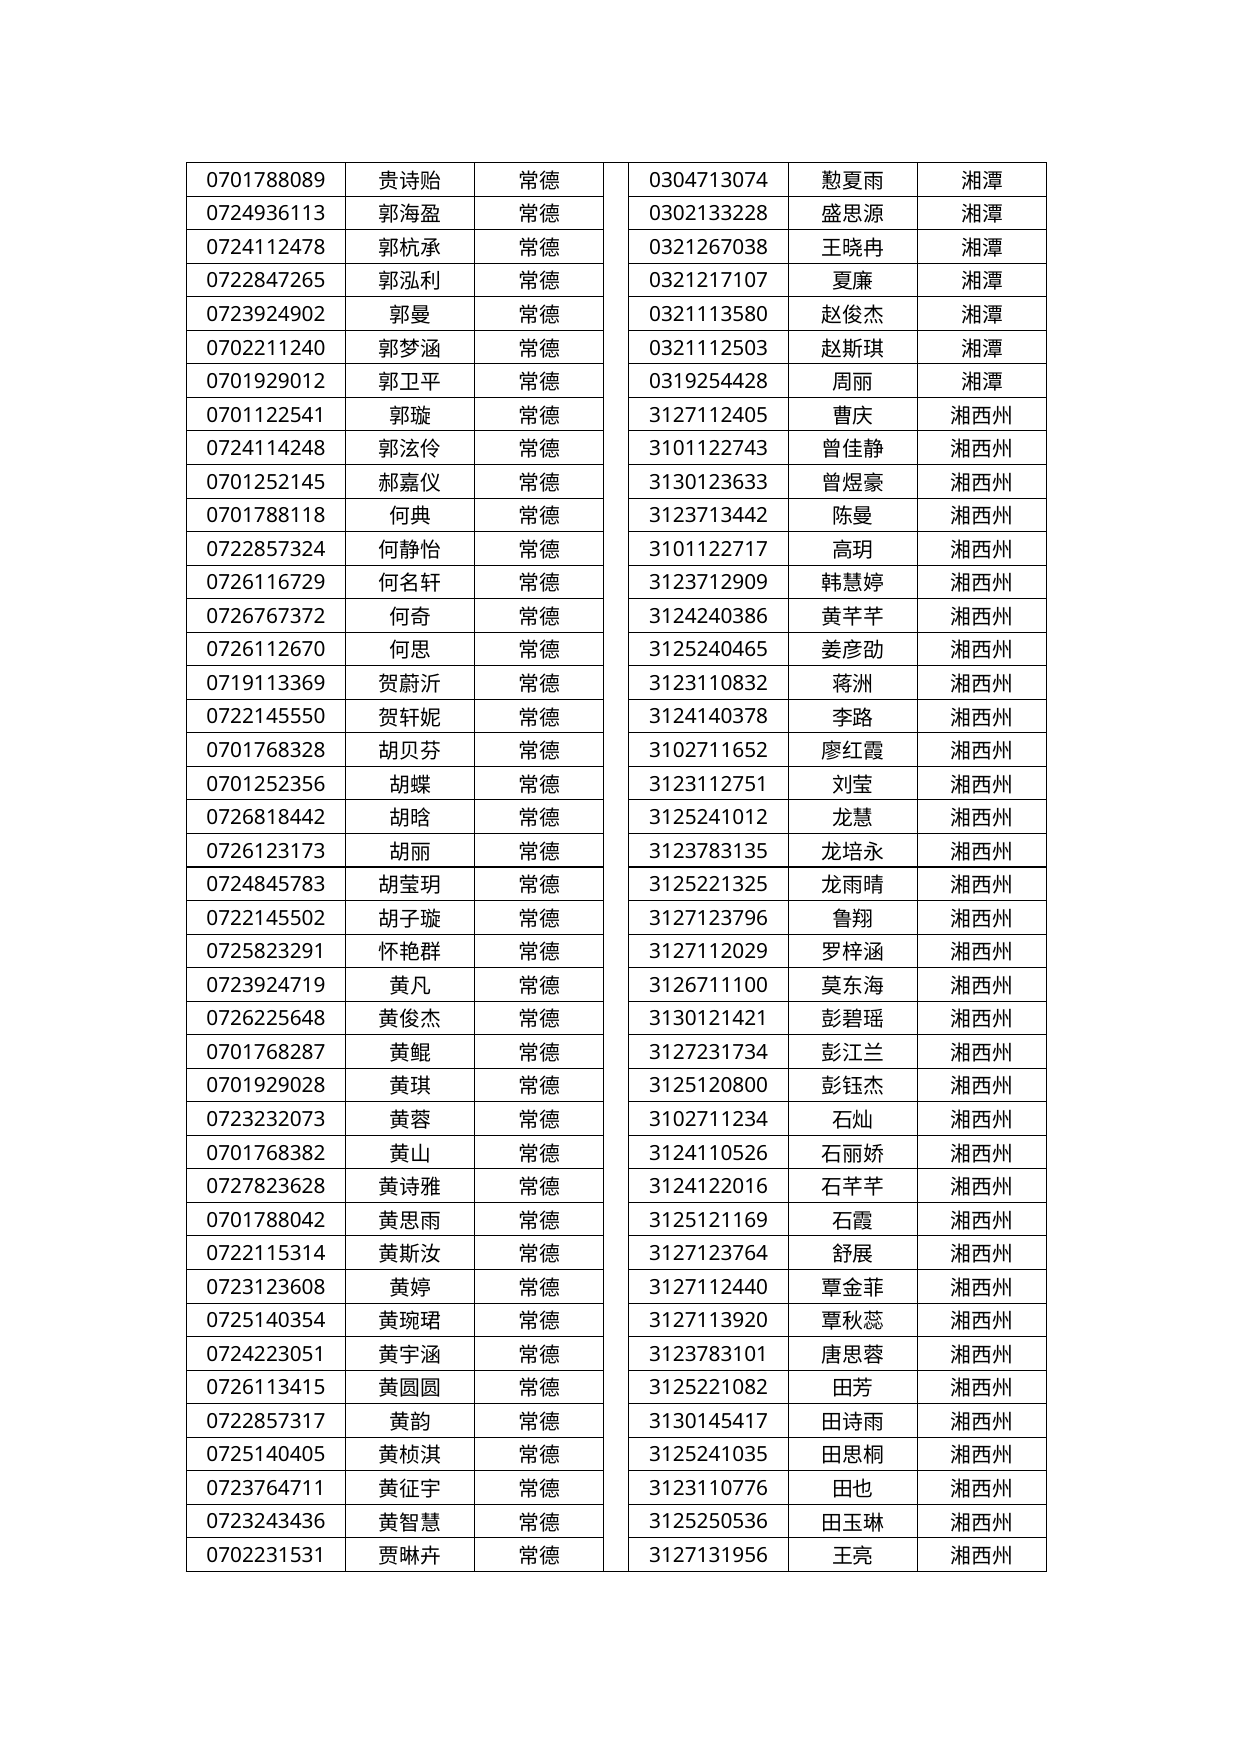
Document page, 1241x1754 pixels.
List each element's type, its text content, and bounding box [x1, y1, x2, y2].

table_cell 黄圆圆 [346, 1371, 474, 1403]
table_cell 郭璇 [346, 398, 474, 430]
table_cell 盛思源 [789, 197, 917, 229]
table_cell 3123712909 [629, 566, 788, 598]
table_cell 3125121169 [629, 1203, 788, 1235]
table_cell 3102711234 [629, 1102, 788, 1135]
table_cell 黄琪 [346, 1069, 474, 1101]
table_cell 常德 [475, 1538, 603, 1571]
table_cell 0321112503 [629, 331, 788, 363]
table_cell 黄诗雅 [346, 1169, 474, 1202]
table_cell 3127231734 [629, 1035, 788, 1068]
table_cell 湘西州 [918, 398, 1046, 430]
table_cell 彭碧瑶 [789, 1002, 917, 1034]
table_cell 石灿 [789, 1102, 917, 1135]
table_cell 0319254428 [629, 364, 788, 397]
table_cell 0724114248 [187, 431, 345, 464]
table_cell 黄俊杰 [346, 1002, 474, 1034]
table_cell 湘西州 [918, 1304, 1046, 1336]
table_cell 何静怡 [346, 532, 474, 564]
table_cell 黄斯汝 [346, 1236, 474, 1269]
table_cell 3102711652 [629, 733, 788, 766]
table_cell 常德 [475, 800, 603, 833]
table_cell 黄婷 [346, 1270, 474, 1302]
table_cell 3101122743 [629, 431, 788, 464]
table_cell 3125120800 [629, 1069, 788, 1101]
table_cell 常德 [475, 1471, 603, 1504]
table_cell 刘莹 [789, 767, 917, 799]
table_cell 3123713442 [629, 499, 788, 531]
table_cell 贺轩妮 [346, 700, 474, 732]
table_cell 陈曼 [789, 499, 917, 531]
table_cell 常德 [475, 1371, 603, 1403]
table_cell 曾佳静 [789, 431, 917, 464]
table_cell 常德 [475, 1404, 603, 1437]
table_cell 怀艳群 [346, 935, 474, 967]
table_cell 田芳 [789, 1371, 917, 1403]
table_cell 0321267038 [629, 230, 788, 263]
table_cell 胡蝶 [346, 767, 474, 799]
table_cell 常德 [475, 331, 603, 363]
table_cell 3124240386 [629, 599, 788, 632]
table_cell 曾煜豪 [789, 465, 917, 497]
table_cell 廖红霞 [789, 733, 917, 766]
table_cell 王亮 [789, 1538, 917, 1571]
table_cell 韩慧婷 [789, 566, 917, 598]
table_cell 3125221082 [629, 1371, 788, 1403]
table_cell 常德 [475, 1505, 603, 1537]
table_cell 常德 [475, 1035, 603, 1068]
table_cell 0722857324 [187, 532, 345, 564]
table_cell 湘潭 [918, 264, 1046, 296]
table_cell 罗梓涵 [789, 935, 917, 967]
table_cell 3123112751 [629, 767, 788, 799]
table_cell 姜彦劭 [789, 633, 917, 665]
table_cell 常德 [475, 901, 603, 933]
table_cell 湘西州 [918, 733, 1046, 766]
table_cell 3125221325 [629, 868, 788, 900]
table_cell 高玥 [789, 532, 917, 564]
table_cell 湘西州 [918, 1337, 1046, 1369]
table_cell 湘西州 [918, 935, 1046, 967]
table_cell 常德 [475, 1438, 603, 1470]
table_cell 常德 [475, 1270, 603, 1302]
table_cell 何名轩 [346, 566, 474, 598]
table_cell 唐思蓉 [789, 1337, 917, 1369]
table_cell 湘西州 [918, 1069, 1046, 1101]
table_cell 何奇 [346, 599, 474, 632]
table_cell 3127112440 [629, 1270, 788, 1302]
table_cell 何思 [346, 633, 474, 665]
table_cell 0701252356 [187, 767, 345, 799]
table_cell 0723123608 [187, 1270, 345, 1302]
table_cell 湘西州 [918, 1236, 1046, 1269]
table_cell 湘西州 [918, 666, 1046, 699]
table_cell 曹庆 [789, 398, 917, 430]
table_cell 常德 [475, 700, 603, 732]
table_cell 石丽娇 [789, 1136, 917, 1168]
table_cell 常德 [475, 1102, 603, 1135]
table_cell 3123110776 [629, 1471, 788, 1504]
table_cell 0723924719 [187, 968, 345, 1001]
table_cell 3124122016 [629, 1169, 788, 1202]
table_cell 0726225648 [187, 1002, 345, 1034]
table_cell 0701768287 [187, 1035, 345, 1068]
table_cell 0723243436 [187, 1505, 345, 1537]
table_cell 黄思雨 [346, 1203, 474, 1235]
table_cell 田思桐 [789, 1438, 917, 1470]
table_cell 常德 [475, 1203, 603, 1235]
table_cell 周丽 [789, 364, 917, 397]
table_cell 湘西州 [918, 700, 1046, 732]
table_cell 3127112405 [629, 398, 788, 430]
table_cell 龙雨晴 [789, 868, 917, 900]
table_cell 湘西州 [918, 431, 1046, 464]
table_cell 湘潭 [918, 163, 1046, 196]
table_cell 湘西州 [918, 1270, 1046, 1302]
table_cell 黄鲲 [346, 1035, 474, 1068]
table_cell 0724112478 [187, 230, 345, 263]
table_cell 湘西州 [918, 1136, 1046, 1168]
table_cell 常德 [475, 1069, 603, 1101]
table_cell 3125240465 [629, 633, 788, 665]
table_cell 湘潭 [918, 197, 1046, 229]
table_cell 黄琬珺 [346, 1304, 474, 1336]
table_cell 3127123764 [629, 1236, 788, 1269]
table_cell 3123110832 [629, 666, 788, 699]
table_cell 贵诗贻 [346, 163, 474, 196]
table_cell 郭卫平 [346, 364, 474, 397]
table_cell 常德 [475, 163, 603, 196]
table_cell 3127131956 [629, 1538, 788, 1571]
table_cell 3123783135 [629, 834, 788, 866]
table_cell 覃金菲 [789, 1270, 917, 1302]
table_cell 胡晗 [346, 800, 474, 833]
table_cell 石霞 [789, 1203, 917, 1235]
table_cell 胡莹玥 [346, 868, 474, 900]
table_cell 常德 [475, 532, 603, 564]
table_cell 0701788042 [187, 1203, 345, 1235]
table_cell 舒展 [789, 1236, 917, 1269]
table_cell 0701768382 [187, 1136, 345, 1168]
table_cell 0701788118 [187, 499, 345, 531]
table_cell 莫东海 [789, 968, 917, 1001]
table_cell 0722145502 [187, 901, 345, 933]
table_cell 郭海盈 [346, 197, 474, 229]
table_cell 常德 [475, 431, 603, 464]
table_cell 3124140378 [629, 700, 788, 732]
table_cell 黄智慧 [346, 1505, 474, 1537]
table_cell 郭泓利 [346, 264, 474, 296]
table_cell 0719113369 [187, 666, 345, 699]
table_cell 0304713074 [629, 163, 788, 196]
table_cell 湘西州 [918, 1505, 1046, 1537]
table_cell 鲁翔 [789, 901, 917, 933]
table_cell 0701122541 [187, 398, 345, 430]
table_cell 0722115314 [187, 1236, 345, 1269]
table_cell 常德 [475, 666, 603, 699]
table_cell 0302133228 [629, 197, 788, 229]
table_cell 郝嘉仪 [346, 465, 474, 497]
table_cell 常德 [475, 1236, 603, 1269]
table_cell 3126711100 [629, 968, 788, 1001]
table_cell 常德 [475, 1337, 603, 1369]
table_cell 0725140405 [187, 1438, 345, 1470]
table_cell 常德 [475, 733, 603, 766]
table_cell 常德 [475, 197, 603, 229]
table_cell 龙培永 [789, 834, 917, 866]
table_cell 常德 [475, 264, 603, 296]
table_cell 黄凡 [346, 968, 474, 1001]
table_cell 常德 [475, 364, 603, 397]
table_cell 郭曼 [346, 297, 474, 330]
table_cell 湘西州 [918, 1203, 1046, 1235]
table_cell 湘西州 [918, 767, 1046, 799]
table_cell 田诗雨 [789, 1404, 917, 1437]
table_cell 贺蔚沂 [346, 666, 474, 699]
table_cell 湘西州 [918, 532, 1046, 564]
table_cell 胡丽 [346, 834, 474, 866]
table_cell 0722847265 [187, 264, 345, 296]
table_cell 蒋洲 [789, 666, 917, 699]
table_cell 石芊芊 [789, 1169, 917, 1202]
table_cell 3130121421 [629, 1002, 788, 1034]
table_cell 3125241035 [629, 1438, 788, 1470]
table_cell 郭杭承 [346, 230, 474, 263]
table_cell 湘西州 [918, 800, 1046, 833]
table_cell 田也 [789, 1471, 917, 1504]
table_cell 湘西州 [918, 599, 1046, 632]
table_cell 0321113580 [629, 297, 788, 330]
table_cell 常德 [475, 834, 603, 866]
table_cell 0722145550 [187, 700, 345, 732]
table_cell 3127112029 [629, 935, 788, 967]
table_cell 常德 [475, 868, 603, 900]
table_cell 王晓冉 [789, 230, 917, 263]
table_cell 湘潭 [918, 230, 1046, 263]
table_cell 彭江兰 [789, 1035, 917, 1068]
table_cell 胡贝芬 [346, 733, 474, 766]
table_cell 3125241012 [629, 800, 788, 833]
table_cell 0725823291 [187, 935, 345, 967]
table_cell 湘西州 [918, 868, 1046, 900]
table_cell 湘西州 [918, 1471, 1046, 1504]
table_cell 常德 [475, 398, 603, 430]
table_cell 0727823628 [187, 1169, 345, 1202]
table_cell 覃秋蕊 [789, 1304, 917, 1336]
table_cell 0725140354 [187, 1304, 345, 1336]
table_cell 3130123633 [629, 465, 788, 497]
table_cell 常德 [475, 1002, 603, 1034]
table_cell 湘西州 [918, 1404, 1046, 1437]
table_cell 0724845783 [187, 868, 345, 900]
table_cell 3130145417 [629, 1404, 788, 1437]
table_cell 湘西州 [918, 465, 1046, 497]
table_cell 常德 [475, 465, 603, 497]
table_cell 0726123173 [187, 834, 345, 866]
table_cell 0726116729 [187, 566, 345, 598]
table_cell 黄桢淇 [346, 1438, 474, 1470]
table_cell 常德 [475, 230, 603, 263]
table_cell 3101122717 [629, 532, 788, 564]
table_cell 湘西州 [918, 1035, 1046, 1068]
table_cell 常德 [475, 297, 603, 330]
table_cell 郭梦涵 [346, 331, 474, 363]
table_cell 湘西州 [918, 968, 1046, 1001]
table_cell 常德 [475, 1136, 603, 1168]
table_cell 湘潭 [918, 331, 1046, 363]
table_cell 0722857317 [187, 1404, 345, 1437]
table_cell 0702231531 [187, 1538, 345, 1571]
table_cell 龙慧 [789, 800, 917, 833]
table_cell 赵俊杰 [789, 297, 917, 330]
table_cell 常德 [475, 1304, 603, 1336]
table_cell 湘西州 [918, 566, 1046, 598]
table_cell 胡子璇 [346, 901, 474, 933]
table_cell 常德 [475, 633, 603, 665]
table_cell 湘潭 [918, 364, 1046, 397]
table_cell 0726767372 [187, 599, 345, 632]
table_cell 湘西州 [918, 1371, 1046, 1403]
table_cell 常德 [475, 935, 603, 967]
table_cell 0723924902 [187, 297, 345, 330]
table_cell 彭钰杰 [789, 1069, 917, 1101]
table_cell 湘西州 [918, 1169, 1046, 1202]
table_cell 湘西州 [918, 901, 1046, 933]
table_cell 湘西州 [918, 1102, 1046, 1135]
table_cell 常德 [475, 566, 603, 598]
table_cell 0726112670 [187, 633, 345, 665]
table_cell 黄山 [346, 1136, 474, 1168]
table_cell 0701929012 [187, 364, 345, 397]
table_cell 黄韵 [346, 1404, 474, 1437]
table_cell 郭泫伶 [346, 431, 474, 464]
table_cell 0701929028 [187, 1069, 345, 1101]
table_cell 常德 [475, 968, 603, 1001]
table_cell 田玉琳 [789, 1505, 917, 1537]
table_cell 常德 [475, 499, 603, 531]
table_cell 懃夏雨 [789, 163, 917, 196]
table_cell 3123783101 [629, 1337, 788, 1369]
table_cell 0723764711 [187, 1471, 345, 1504]
table_cell 3125250536 [629, 1505, 788, 1537]
table_cell 0702211240 [187, 331, 345, 363]
table_cell 贾晽卉 [346, 1538, 474, 1571]
table_cell 黄蓉 [346, 1102, 474, 1135]
table_cell 李路 [789, 700, 917, 732]
table_cell 0321217107 [629, 264, 788, 296]
table_cell 0723232073 [187, 1102, 345, 1135]
table_cell 3127113920 [629, 1304, 788, 1336]
table_cell 湘西州 [918, 1538, 1046, 1571]
table_cell 3124110526 [629, 1136, 788, 1168]
table_cell 湘西州 [918, 499, 1046, 531]
table_cell 0724223051 [187, 1337, 345, 1369]
table_cell 赵斯琪 [789, 331, 917, 363]
table_cell 常德 [475, 1169, 603, 1202]
table_cell 0726113415 [187, 1371, 345, 1403]
table_cell 常德 [475, 767, 603, 799]
table_cell 0701252145 [187, 465, 345, 497]
table_cell 常德 [475, 599, 603, 632]
table_cell 0701768328 [187, 733, 345, 766]
table_cell 湘西州 [918, 834, 1046, 866]
table_cell 湘潭 [918, 297, 1046, 330]
table_cell 湘西州 [918, 1438, 1046, 1470]
table_cell 湘西州 [918, 633, 1046, 665]
table_cell 0701788089 [187, 163, 345, 196]
table_cell 黄宇涵 [346, 1337, 474, 1369]
table_cell 夏廉 [789, 264, 917, 296]
table_cell 湘西州 [918, 1002, 1046, 1034]
table_cell 0726818442 [187, 800, 345, 833]
table_cell 0724936113 [187, 197, 345, 229]
table_cell 3127123796 [629, 901, 788, 933]
table_cell 黄征宇 [346, 1471, 474, 1504]
table_cell 何典 [346, 499, 474, 531]
table_cell 黄芊芊 [789, 599, 917, 632]
